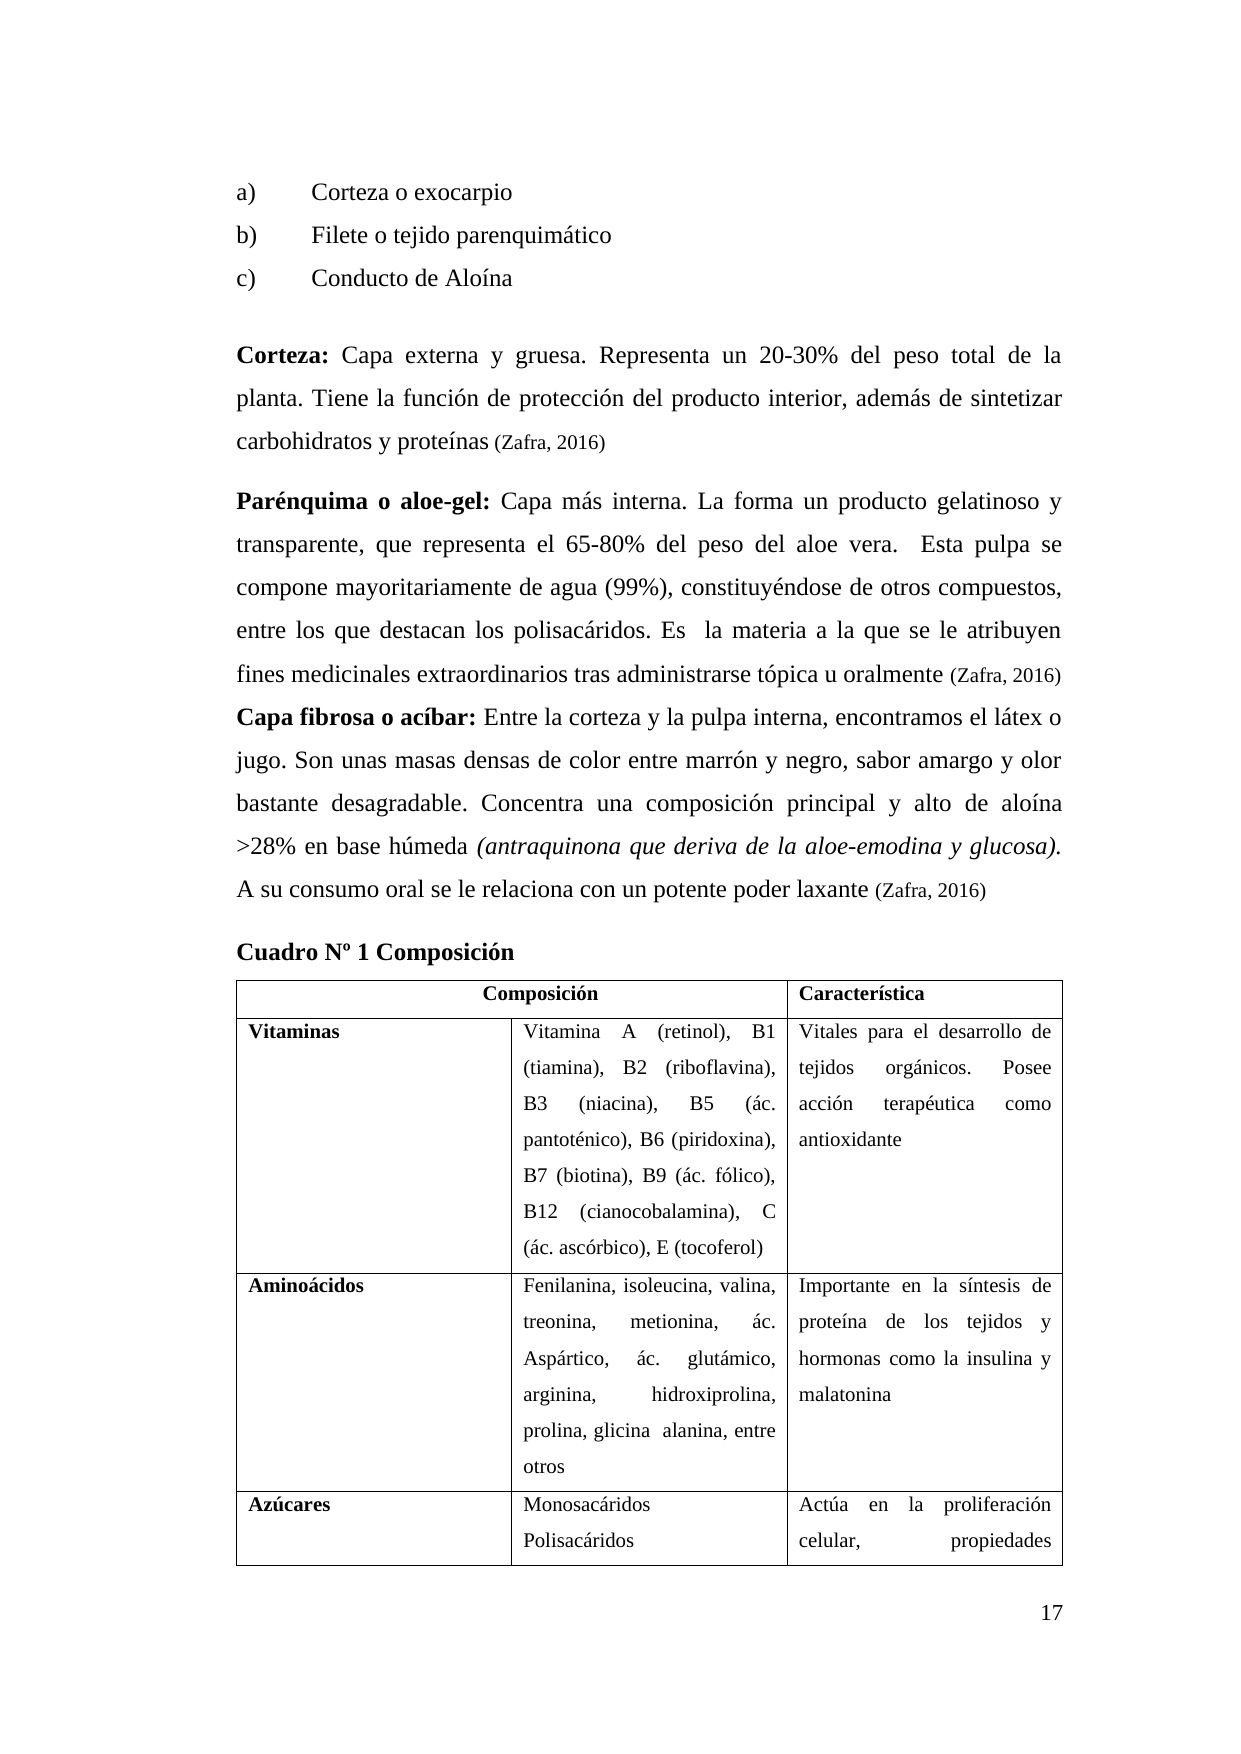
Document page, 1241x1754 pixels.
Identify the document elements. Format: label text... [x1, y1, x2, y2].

list Filete o tejido parenquimático [236, 220, 1063, 249]
table_header Composición [237, 981, 787, 1018]
table_cell Vitamina A (retinol), B1 (tiamina), B2 (riboflavina), B3 (niacina), B5 (ác. pantoténico), B6 (piridoxina), B7 (biotina), B9 (ác. fólico), B12 (cianocobalamina), C (ác. ascórbico), E (tocoferol) [512, 1019, 787, 1272]
table_cell Fenilanina, isoleucina, valina, treonina, metionina, ác. Aspártico, ác. glutámico, arginina, hidroxiprolina, prolina, glicina alanina, entre otros [512, 1274, 787, 1491]
list Parénquima o aloe-gel: Capa más interna. La forma un producto gelatinoso y transparente, que representa el 65-80% del peso del aloe vera. Esta pulpa se compone mayoritariamente de agua (99%), constituyéndose de otros compuestos, entre los que destacan los polisacáridos. Es la materia a la que se le atribuyen fines medicinales extraordinarios tras administrarse tópica u oralmente [236, 486, 1063, 687]
table_cell Importante en la síntesis de proteína de los tejidos y hormonas como la insulina y malatonina [788, 1274, 1062, 1491]
table_cell Vitales para el desarrollo de tejidos orgánicos. Posee acción terapéutica como antioxidante [788, 1019, 1062, 1272]
list Conducto de Aloína [236, 263, 1063, 292]
list Corteza o exocarpio [236, 177, 1063, 206]
table_cell Azúcares [237, 1492, 511, 1565]
table_cell Vitaminas [237, 1019, 511, 1272]
list Capa fibrosa o acíbar: Entre la corteza y la pulpa interna, encontramos el látex o jugo. Son unas masas densas de color entre marrón y negro, sabor amargo y olor bastante desagradable. Concentra una composición principal y alto de aloína >28% en base húmeda (antraquinona que deriva de la aloe-emodina y glucosa). A su consumo oral se le relaciona con un potente poder laxante [236, 702, 1063, 903]
table_cell Aminoácidos [237, 1274, 511, 1491]
list Corteza: Capa externa y gruesa. Representa un 20-30% del peso total de la planta. Tiene la función de protección del producto interior, además de sintetizar carbohidratos y proteínas [236, 340, 1063, 455]
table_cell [512, 1492, 787, 1565]
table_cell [788, 1492, 1062, 1565]
table_header Característica [788, 981, 1062, 1018]
list Cuadro Nº 1 Composición [236, 937, 1063, 965]
